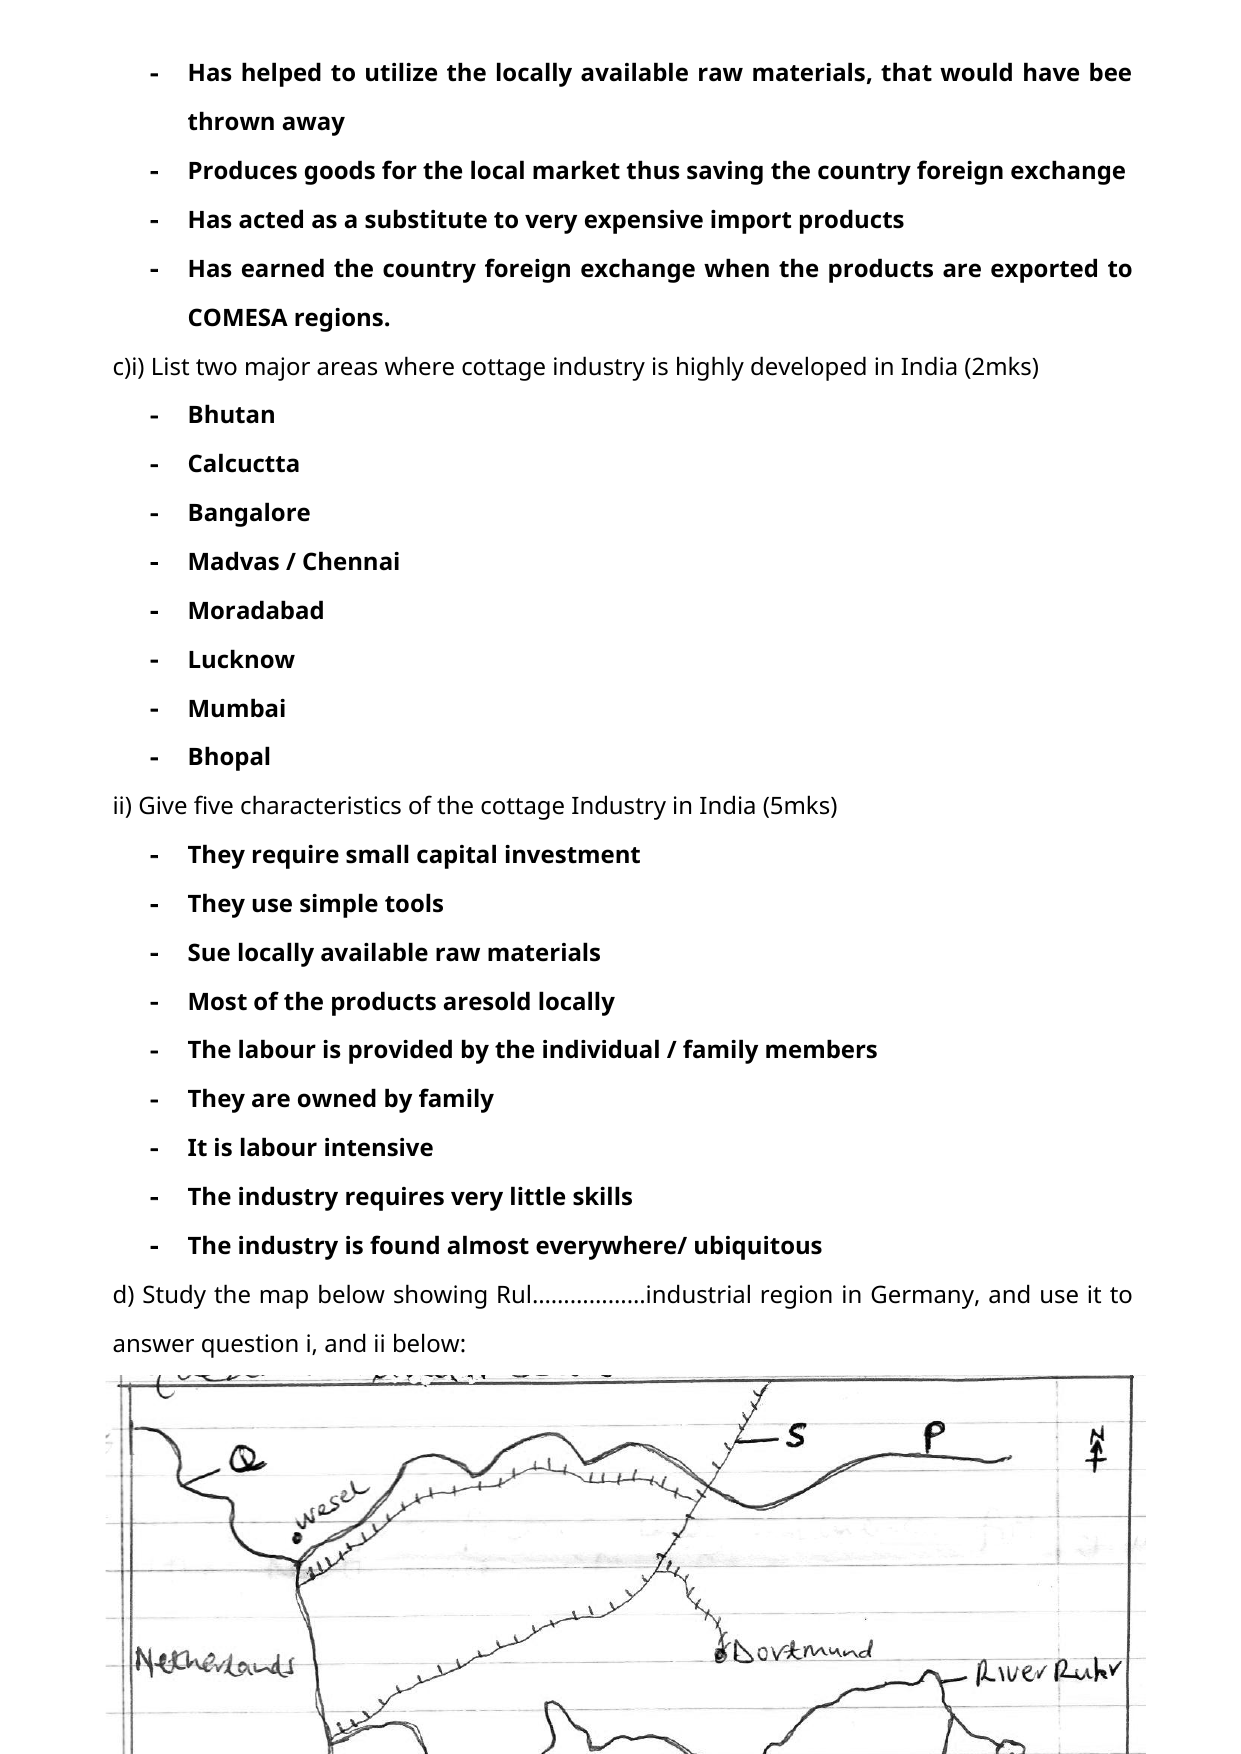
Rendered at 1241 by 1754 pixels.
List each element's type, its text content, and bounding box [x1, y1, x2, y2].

list Bhopal [150, 740, 1134, 773]
text ii) Give five characteristics of the cottage Industry in India (5mks) [112, 789, 1134, 822]
list Moradabad [150, 594, 1134, 626]
list Mumbai [150, 691, 1134, 724]
list They require small capital investment [150, 838, 1134, 871]
list The labour is provided by the individual / family members [150, 1033, 1134, 1066]
list Has earned the country foreign exchange when the products are exported to COMESA regions. [150, 252, 1134, 333]
list They are owned by family [150, 1082, 1134, 1115]
text c)i) List two major areas where cottage industry is highly developed in India (2mks) [112, 349, 1134, 382]
list Calcuctta [150, 447, 1134, 480]
list Lucknow [150, 642, 1134, 675]
list Has acted as a substitute to very expensive import products [150, 203, 1134, 235]
list Madvas / Chennai [150, 545, 1134, 577]
list Has helped to utilize the locally available raw materials, that would have bee thrown away [150, 56, 1134, 138]
list Produces goods for the local market thus saving the country foreign exchange [150, 154, 1134, 187]
list The industry requires very little skills [150, 1180, 1134, 1212]
list Most of the products aresold locally [150, 984, 1134, 1017]
picture [105, 1375, 1146, 1754]
list Bangalore [150, 496, 1134, 528]
list The industry is found almost everywhere/ ubiquitous [150, 1229, 1134, 1261]
text d) Study the map below showing Rul………………industrial region in Germany, and use it to answer question i, and ii below: [112, 1278, 1134, 1359]
list Sue locally available raw materials [150, 936, 1134, 968]
list It is labour intensive [150, 1131, 1134, 1164]
list They use simple tools [150, 887, 1134, 919]
list Bhutan [150, 398, 1134, 431]
